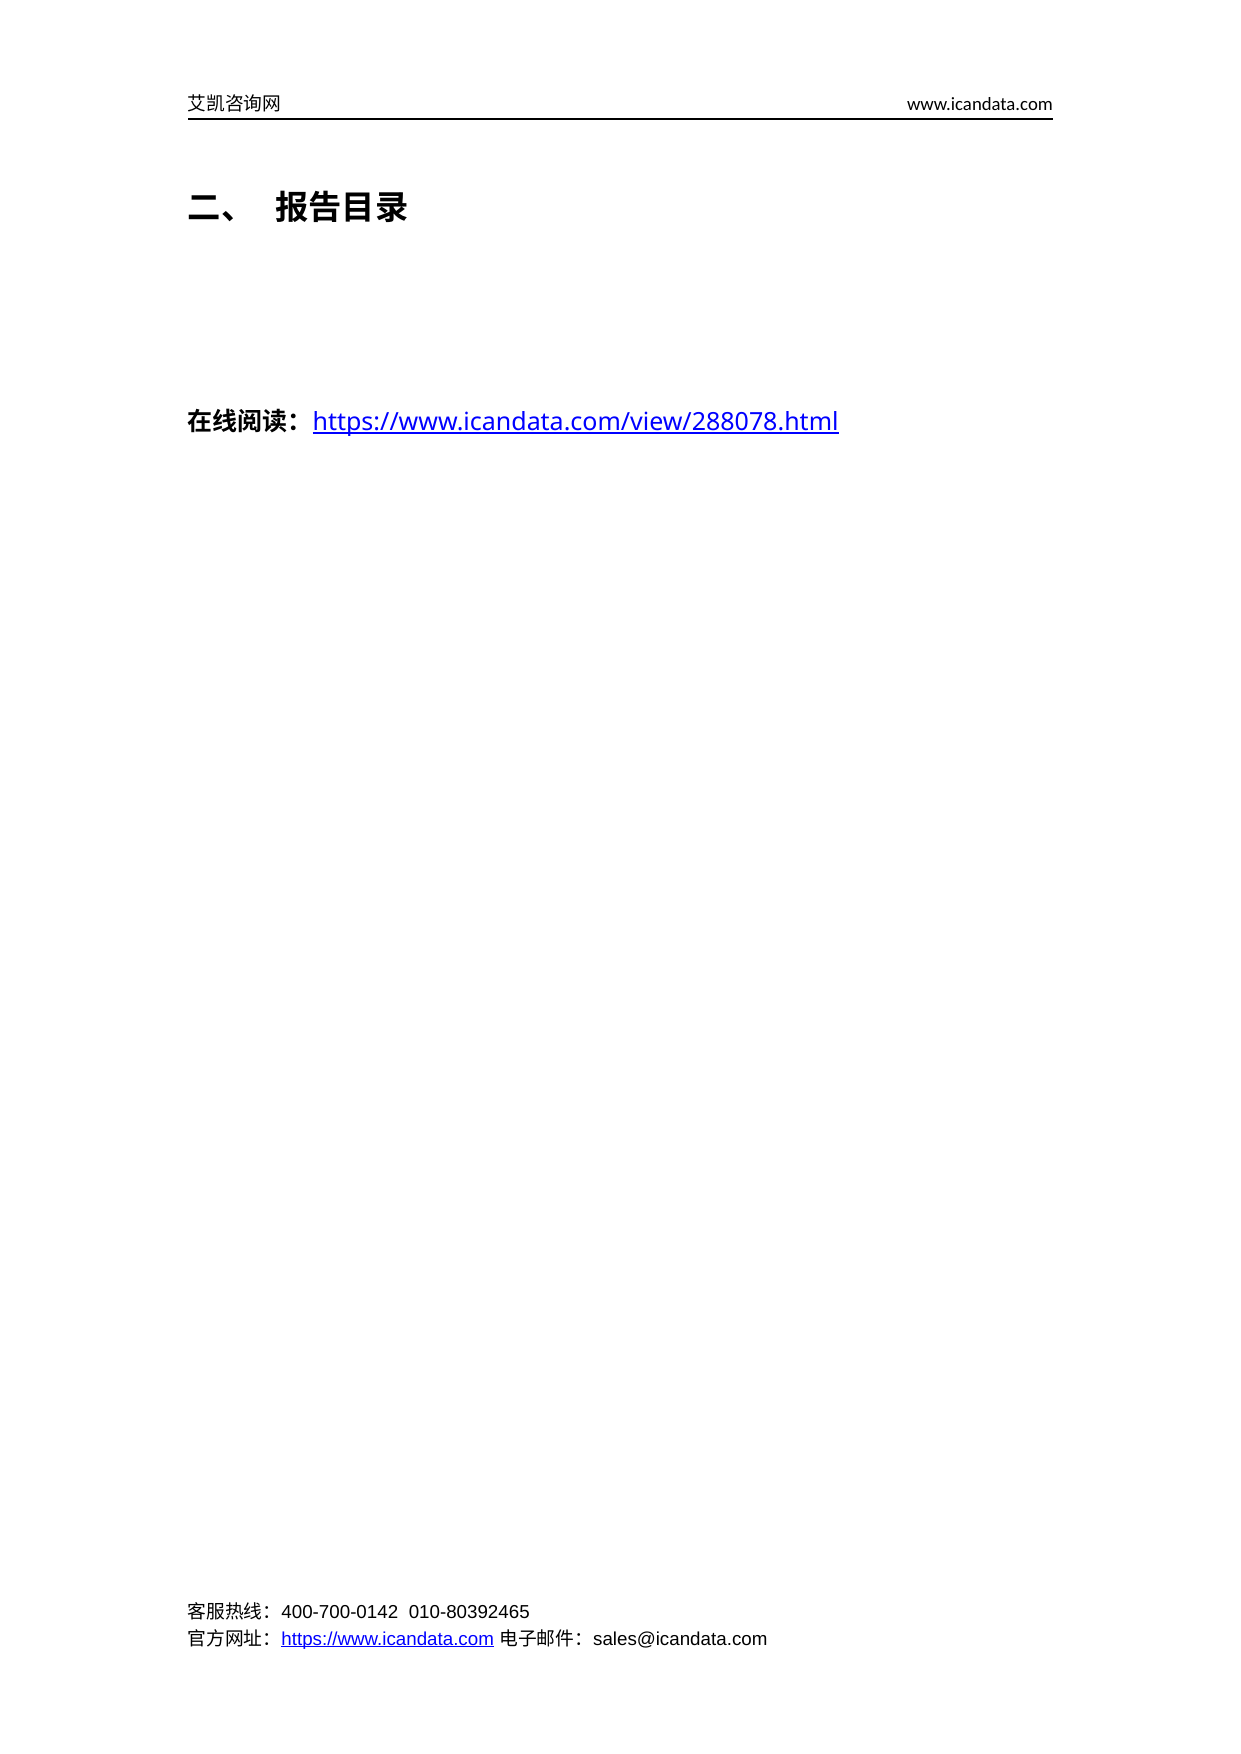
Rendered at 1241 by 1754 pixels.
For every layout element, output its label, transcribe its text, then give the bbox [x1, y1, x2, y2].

text 在线阅读：https://www.icandata.com/view/288078.html [187, 387, 1053, 452]
subtitle 报告目录 [187, 172, 1053, 237]
